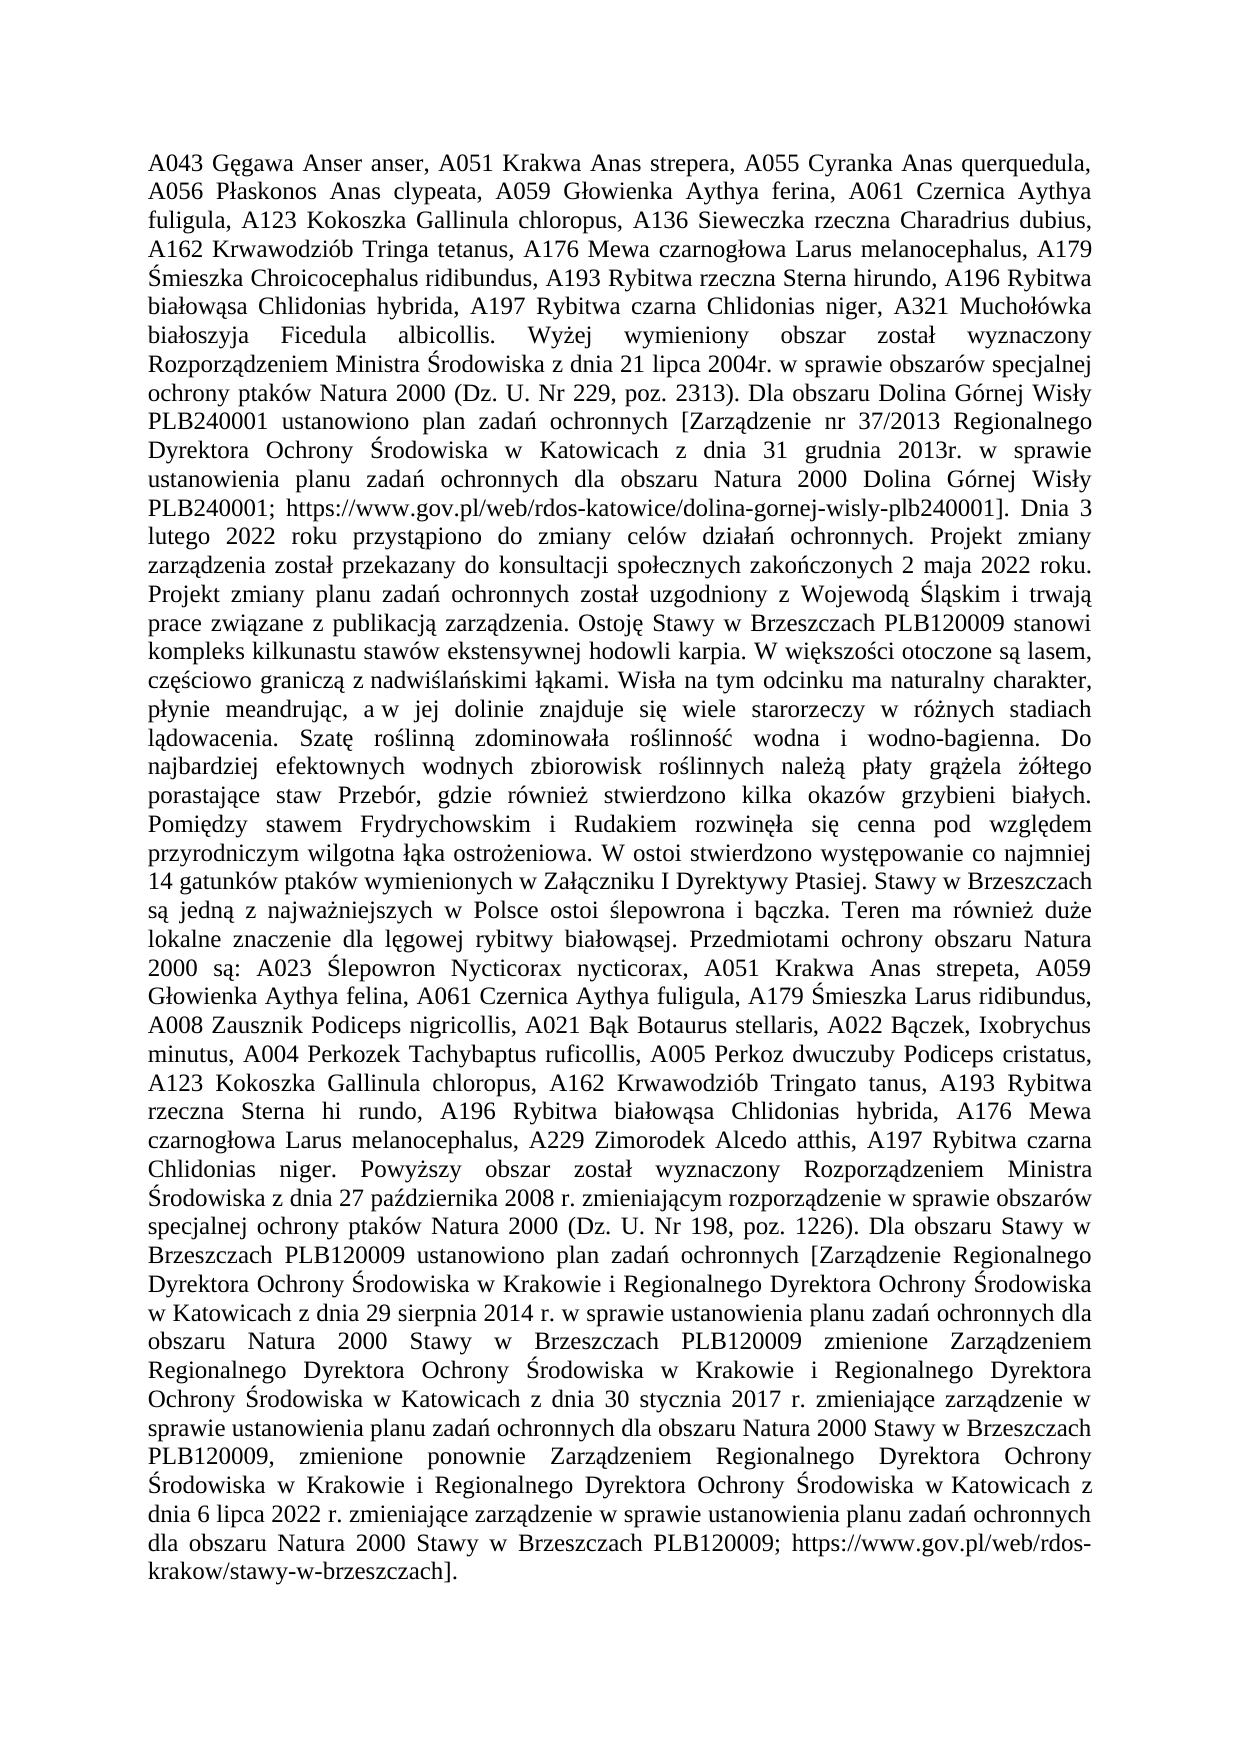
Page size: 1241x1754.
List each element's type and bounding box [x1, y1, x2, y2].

text [148, 148, 1093, 1585]
